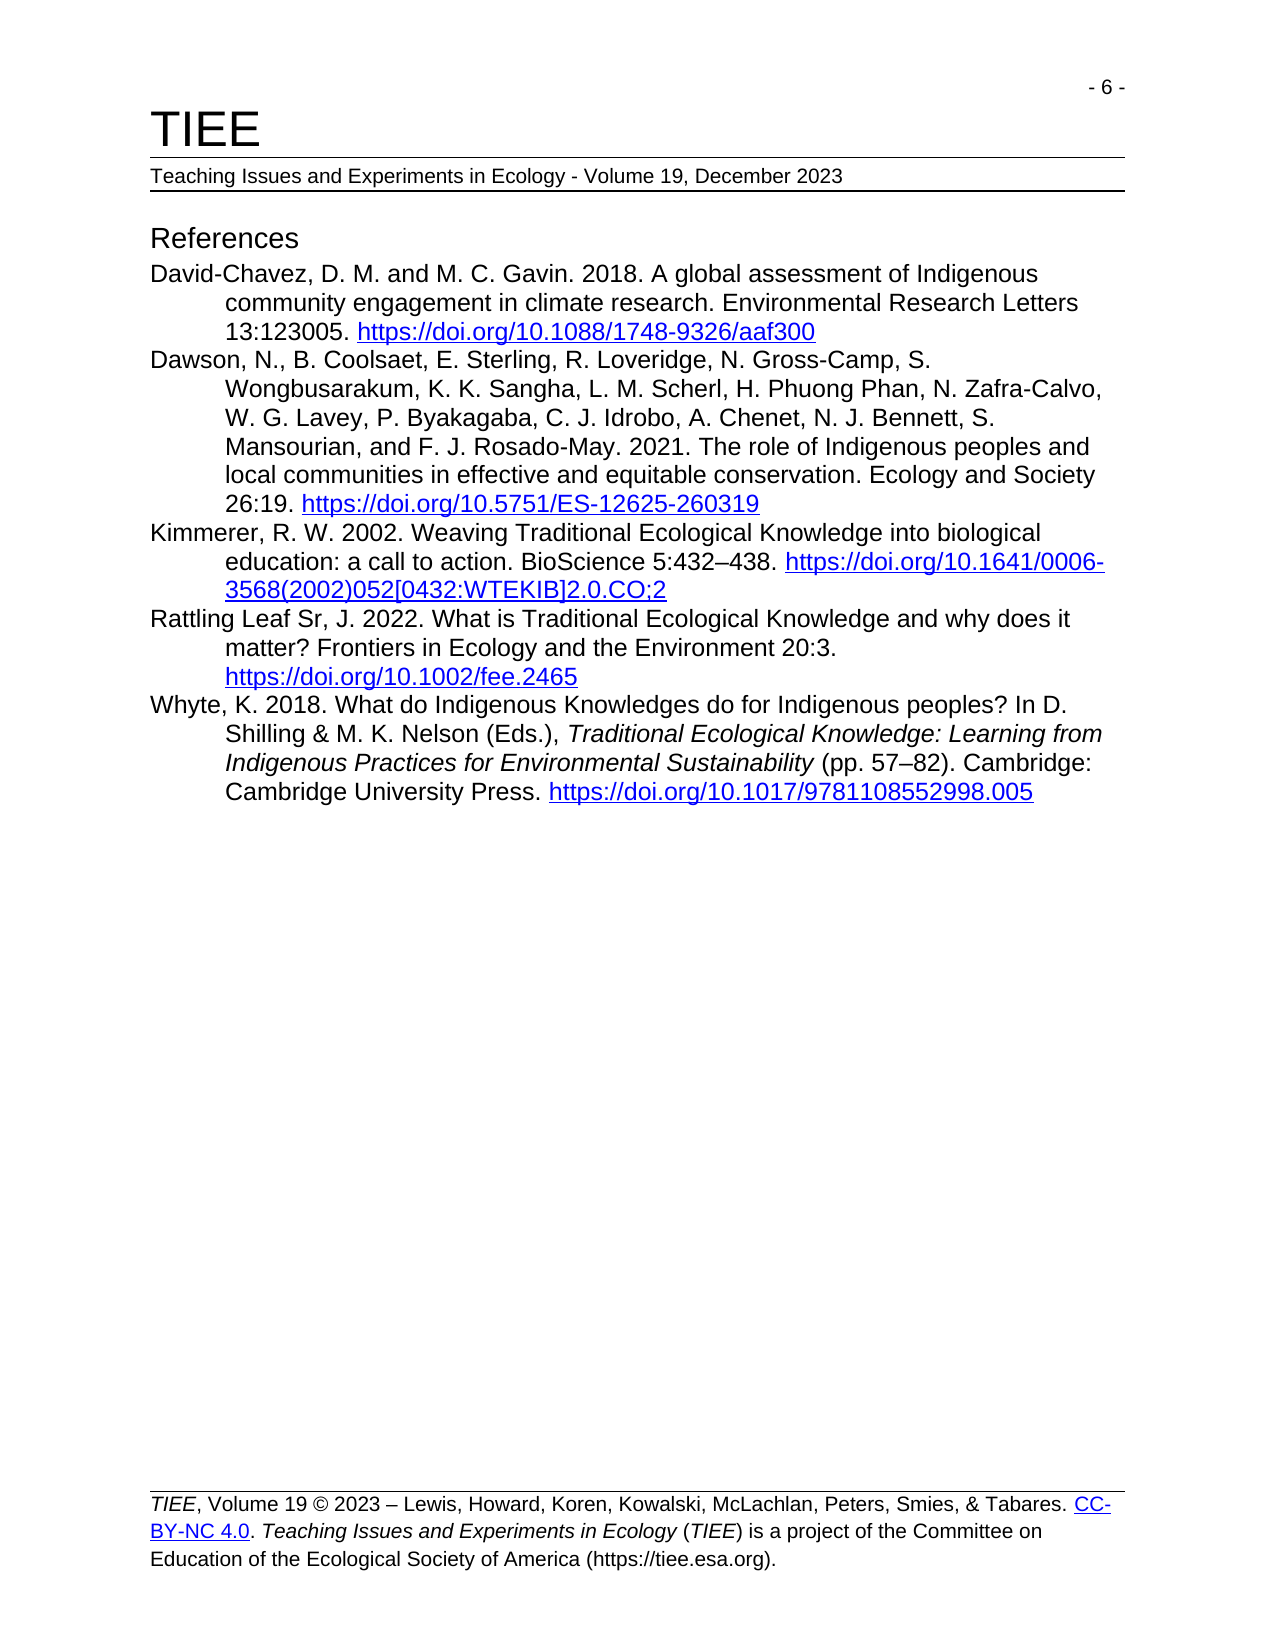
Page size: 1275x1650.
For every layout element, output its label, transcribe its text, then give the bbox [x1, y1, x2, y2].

text Dawson, N., B. Coolsaet, E. Sterling, R. Loveridge, N. Gross-Camp, S. Wongbusarakum, K. K. Sangha, L. M. Scherl, H. Phuong Phan, N. Zafra-Calvo, W. G. Lavey, P. Byakagaba, C. J. Idrobo, A. Chenet, N. J. Bennett, S. Mansourian, and F. J. Rosado-May. 2021. The role of Indigenous peoples and local communities in effective and equitable conservation. Ecology and Society 26:19. https://doi.org/10.5751/ES-12625-260319 [150, 345, 1125, 518]
text David-Chavez, D. M. and M. C. Gavin. 2018. A global assessment of Indigenous community engagement in climate research. Environmental Research Letters 13:123005. https://doi.org/10.1088/1748-9326/aaf300 [150, 259, 1125, 345]
text Whyte, K. 2018. What do Indigenous Knowledges do for Indigenous peoples? In D. Shilling & M. K. Nelson (Eds.), Traditional Ecological Knowledge: Learning from Indigenous Practices for Environmental Sustainability (pp. 57–82). Cambridge: Cambridge University Press. https://doi.org/10.1017/9781108552998.005 [150, 690, 1125, 805]
text Kimmerer, R. W. 2002. Weaving Traditional Ecological Knowledge into biological education: a call to action. BioScience 5:432–438. https://doi.org/10.1641/0006-3568(2002)052[0432:WTEKIB]2.0.CO;2 [150, 518, 1125, 604]
text References [150, 221, 1125, 254]
text Rattling Leaf Sr, J. 2022. What is Traditional Ecological Knowledge and why does it matter? Frontiers in Ecology and the Environment 20:3. https://doi.org/10.1002/fee.2465 [150, 604, 1125, 690]
